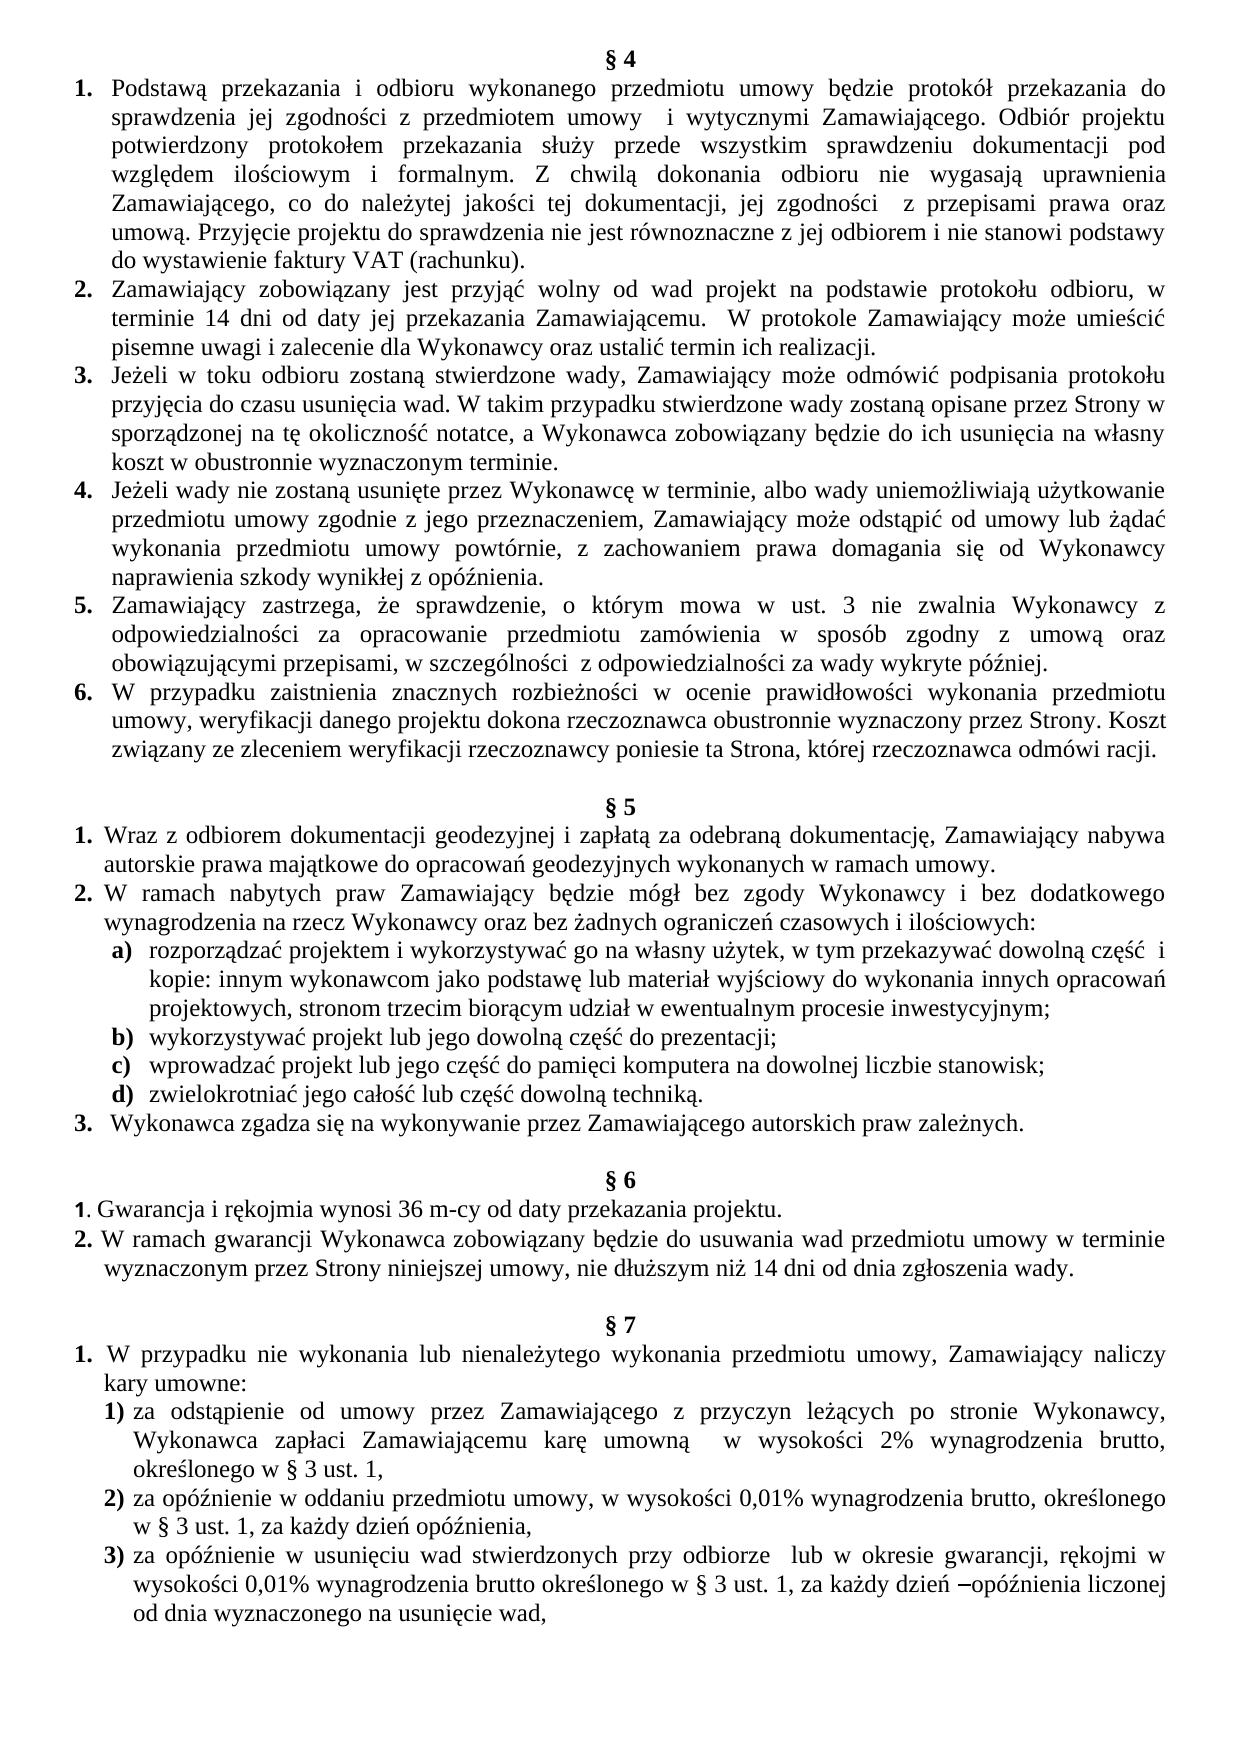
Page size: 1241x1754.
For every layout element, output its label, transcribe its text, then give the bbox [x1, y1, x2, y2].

list Jeżeli wady nie zostaną usunięte przez Wykonawcę w terminie, albo wady uniemożliwiają użytkowanie przedmiotu umowy zgodnie z jego przeznaczeniem, Zamawiający może odstąpić od umowy lub żądać wykonania przedmiotu umowy powtórnie, z zachowaniem prawa domagania się od Wykonawcy naprawienia szkody wynikłej z opóźnienia. [74, 476, 1167, 591]
list za odstąpienie od umowy przez Zamawiającego z przyczyn leżących po stronie Wykonawcy, Wykonawca zapłaci Zamawiającemu karę umowną w wysokości 2% wynagrodzenia brutto, określonego w § 3 ust. 1, [103, 1396, 1167, 1483]
list za opóźnienie w usunięciu wad stwierdzonych przy odbiorze lub w okresie gwarancji, rękojmi w wysokości 0,01% wynagrodzenia brutto określonego w § 3 ust. 1, za każdy dzień opóźnienia liczonej od dnia wyznaczonego na usunięcie wad, [103, 1540, 1167, 1626]
list Zamawiający zobowiązany jest przyjąć wolny od wad projekt na podstawie protokołu odbioru, w terminie 14 dni od daty jej przekazania Zamawiającemu. W protokole Zamawiający może umieścić pisemne uwagi i zalecenie dla Wykonawcy oraz ustalić termin ich realizacji. [74, 274, 1167, 361]
list Podstawą przekazania i odbioru wykonanego przedmiotu umowy będzie protokół przekazania do sprawdzenia jej zgodności z przedmiotem umowy i wytycznymi Zamawiającego. Odbiór projektu potwierdzony protokołem przekazania służy przede wszystkim sprawdzeniu dokumentacji pod względem ilościowym i formalnym. Z chwilą dokonania odbioru nie wygasają uprawnienia Zamawiającego, co do należytej jakości tej dokumentacji, jej zgodności z przepisami prawa oraz umową. Przyjęcie projektu do sprawdzenia nie jest równoznaczne z jej odbiorem i nie stanowi podstawy do wystawienie faktury VAT (rachunku). [74, 73, 1167, 274]
text § 7 [74, 1310, 1167, 1339]
list W przypadku nie wykonania lub nienależytego wykonania przedmiotu umowy, Zamawiający naliczy kary umowne: [74, 1339, 1167, 1396]
text 1. Gwarancja i rękojmia wynosi 36 m-cy od daty przekazania projektu. [74, 1194, 1167, 1224]
list Jeżeli w toku odbioru zostaną stwierdzone wady, Zamawiający może odmówić podpisania protokołu przyjęcia do czasu usunięcia wad. W takim przypadku stwierdzone wady zostaną opisane przez Strony w sporządzonej na tę okoliczność notatce, a Wykonawca zobowiązany będzie do ich usunięcia na własny koszt w obustronnie wyznaczonym terminie. [74, 361, 1167, 476]
list W przypadku zaistnienia znacznych rozbieżności w ocenie prawidłowości wykonania przedmiotu umowy, weryfikacji danego projektu dokona rzeczoznawca obustronnie wyznaczony przez Strony. Koszt związany ze zleceniem weryfikacji rzeczoznawcy poniesie ta Strona, której rzeczoznawca odmówi racji. [74, 677, 1167, 763]
list Wraz z odbiorem dokumentacji geodezyjnej i zapłatą za odebraną dokumentację, Zamawiający nabywa autorskie prawa majątkowe do opracowań geodezyjnych wykonanych w ramach umowy. [74, 821, 1167, 878]
text § 5 [74, 792, 1167, 821]
text § 4 [74, 44, 1167, 73]
list rozporządzać projektem i wykorzystywać go na własny użytek, w tym przekazywać dowolną część i kopie: innym wykonawcom jako podstawę lub materiał wyjściowy do wykonania innych opracowań projektowych, stronom trzecim biorącym udział w ewentualnym procesie inwestycyjnym; [111, 936, 1167, 1022]
list Wykonawca zgadza się na wykonywanie przez Zamawiającego autorskich praw zależnych. [74, 1108, 1167, 1137]
text 2. W ramach gwarancji Wykonawca zobowiązany będzie do usuwania wad przedmiotu umowy w terminie wyznaczonym przez Strony niniejszej umowy, nie dłuższym niż 14 dni od dnia zgłoszenia wady. [74, 1224, 1167, 1281]
list za opóźnienie w oddaniu przedmiotu umowy, w wysokości 0,01% wynagrodzenia brutto, określonego w § 3 ust. 1, za każdy dzień opóźnienia, [103, 1483, 1167, 1540]
text § 6 [74, 1166, 1167, 1194]
list wykorzystywać projekt lub jego dowolną część do prezentacji; [111, 1022, 1167, 1051]
list zwielokrotniać jego całość lub część dowolną techniką. [111, 1079, 1167, 1108]
list W ramach nabytych praw Zamawiający będzie mógł bez zgody Wykonawcy i bez dodatkowego wynagrodzenia na rzecz Wykonawcy oraz bez żadnych ograniczeń czasowych i ilościowych: [74, 878, 1167, 936]
list wprowadzać projekt lub jego część do pamięci komputera na dowolnej liczbie stanowisk; [111, 1051, 1167, 1079]
list Zamawiający zastrzega, że sprawdzenie, o którym mowa w ust. 3 nie zwalnia Wykonawcy z odpowiedzialności za opracowanie przedmiotu zamówienia w sposób zgodny z umową oraz obowiązującymi przepisami, w szczególności z odpowiedzialności za wady wykryte później. [74, 591, 1167, 677]
